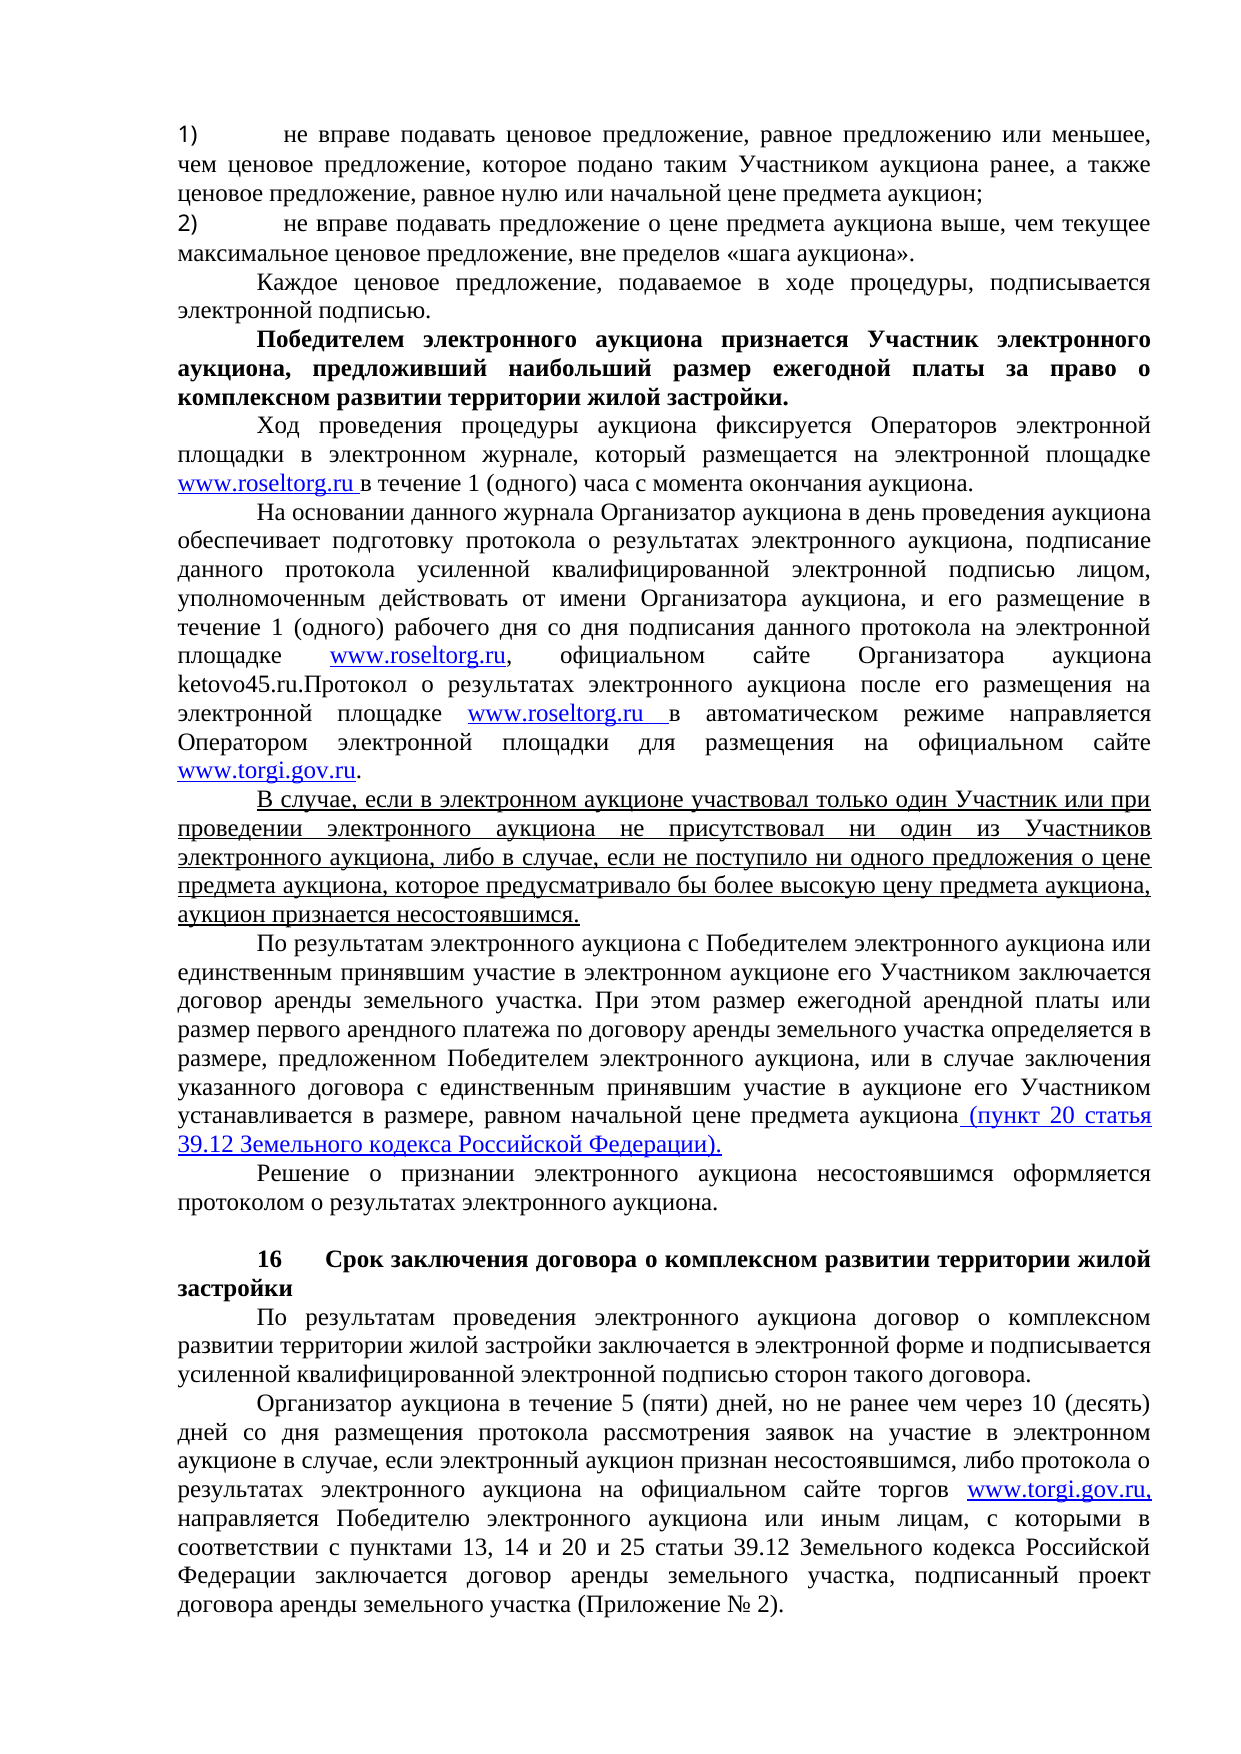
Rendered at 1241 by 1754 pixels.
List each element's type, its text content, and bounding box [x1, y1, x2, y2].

text Каждое ценовое предложение, подаваемое в ходе процедуры, подписывается электронной подписью. [177, 267, 1152, 324]
text Решение о признании электронного аукциона несостоявшимся оформляется протоколом о результатах электронного аукциона. [177, 1158, 1152, 1216]
text Ход проведения процедуры аукциона фиксируется Операторов электронной площадки в электронном журнале, который размещается на электронной площадке www.roseltorg.ru в течение 1 (одного) часа с момента окончания аукциона. [177, 411, 1152, 497]
text По результатам проведения электронного аукциона договор о комплексном развитии территории жилой застройки заключается в электронной форме и подписывается усиленной квалифицированной электронной подписью сторон такого договора. [177, 1302, 1152, 1388]
list не вправе подавать предложение о цене предмета аукциона выше, чем текущее максимальное ценовое предложение, вне пределов «шага аукциона». [177, 207, 1152, 267]
text В случае, если в электронном аукционе участвовал только один Участник или при проведении электронного аукциона не присутствовал ни один из Участников электронного аукциона, либо в случае, если не поступило ни одного предложения о цене предмета аукциона, которое предусматривало бы более высокую цену предмета аукциона, аукцион признается несостоявшимся. [177, 868, 1152, 928]
text В случае, если в электронном аукционе участвовал только один Участник или при проведении электронного аукциона не присутствовал ни один из Участников электронного аукциона, либо в случае, если не поступило ни одного предложения о цене предмета аукциона, которое предусматривало бы более высокую цену предмета аукциона, аукцион признается несостоявшимся. [177, 784, 1152, 838]
text На основании данного журнала Организатор аукциона в день проведения аукциона обеспечивает подготовку протокола о результатах электронного аукциона, подписание данного протокола усиленной квалифицированной электронной подписью лицом, уполномоченным действовать от имени Организатора аукциона, и его размещение в течение 1 (одного) рабочего дня со дня подписания данного протокола на электронной площадке www.roseltorg.ru, официальном сайте Организатора аукциона ketovo45.ru.Протокол о результатах электронного аукциона после его размещения на электронной площадке www.roseltorg.ru в автоматическом режиме направляется Оператором электронной площадки для размещения на официальном сайте www.torgi.gov.ru. [177, 497, 1152, 784]
list не вправе подавать ценовое предложение, равное предложению или меньшее, чем ценовое предложение, которое подано таким Участником аукциона ранее, а также ценовое предложение, равное нулю или начальной цене предмета аукцион; [177, 118, 1152, 207]
text По результатам электронного аукциона с Победителем электронного аукциона или единственным принявшим участие в электронном аукционе его Участником заключается договор аренды земельного участка. При этом размер ежегодной арендной платы или размер первого арендного платежа по договору аренды земельного участка определяется в размере, предложенном Победителем электронного аукциона, или в случае заключения указанного договора с единственным принявшим участие в аукционе его Участником устанавливается в размере, равном начальной цене предмета аукциона (пункт 20 статья 39.12 Земельного кодекса Российской Федерации). [177, 928, 1152, 1158]
text Организатор аукциона в течение 5 (пяти) дней, но не ранее чем через 10 (десять) дней со дня размещения протокола рассмотрения заявок на участие в электронном аукционе в случае, если электронный аукцион признан несостоявшимся, либо протокола о результатах электронного аукциона на официальном сайте торгов www.torgi.gov.ru, направляется Победителю электронного аукциона или иным лицам, с которыми в соответствии с пунктами 13, 14 и 20 и 25 статьи 39.12 Земельного кодекса Российской Федерации заключается договор аренды земельного участка, подписанный проект договора аренды земельного участка (Приложение № 2). [177, 1388, 1152, 1618]
list Срок заключения договора о комплексном развитии территории жилой застройки [177, 1244, 1152, 1302]
text Победителем электронного аукциона признается Участник электронного аукциона, предложивший наибольший размер ежегодной платы за право о комплексном развитии территории жилой застройки. [177, 324, 1152, 411]
text В случае, если в электронном аукционе участвовал только один Участник или при проведении электронного аукциона не присутствовал ни один из Участников электронного аукциона, либо в случае, если не поступило ни одного предложения о цене предмета аукциона, которое предусматривало бы более высокую цену предмета аукциона, аукцион признается несостоявшимся. [177, 839, 1152, 867]
